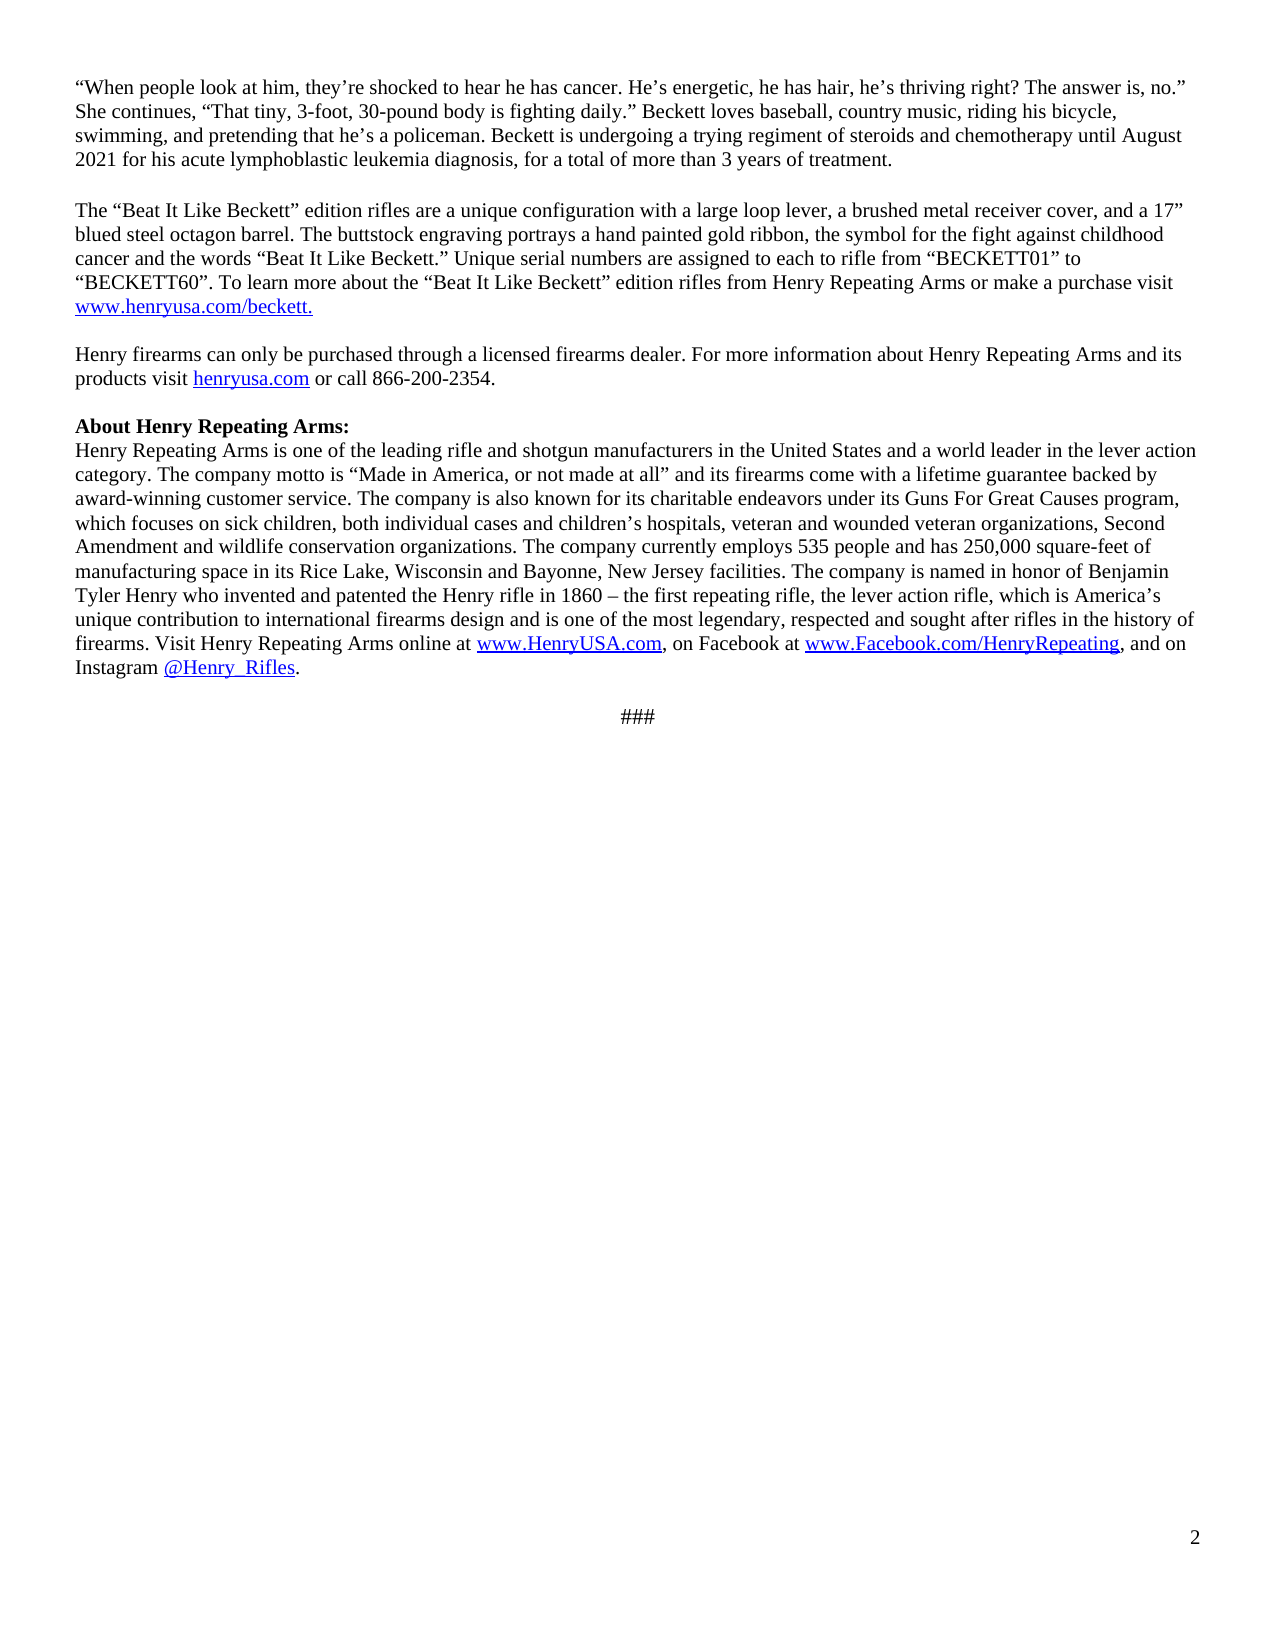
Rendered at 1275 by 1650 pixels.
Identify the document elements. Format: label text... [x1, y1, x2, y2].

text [75, 75, 1200, 198]
text ### [75, 703, 1200, 729]
text Henry firearms can only be purchased through a licensed firearms dealer. For more information about Henry Repeating Arms and its products visit henryusa.com or call 866-200-2354. [75, 342, 1200, 390]
text The “Beat It Like Beckett” edition rifles are a unique configuration with a large loop lever, a brushed metal receiver cover, and a 17” blued steel octagon barrel. The buttstock engraving portrays a hand painted gold ribbon, the symbol for the fight against childhood cancer and the words “Beat It Like Beckett.” Unique serial numbers are assigned to each to rifle from “BECKETT01” to “BECKETT60”. To learn more about the “Beat It Like Beckett” edition rifles from Henry Repeating Arms or make a purchase visit www.henryusa.com/beckett. [75, 198, 1200, 318]
text Henry Repeating Arms is one of the leading rifle and shotgun manufacturers in the United States and a world leader in the lever action category. The company motto is “Made in America, or not made at all” and its firearms come with a lifetime guarantee backed by award-winning customer service. The company is also known for its charitable endeavors under its Guns For Great Causes program, which focuses on sick children, both individual cases and children’s hospitals, veteran and wounded veteran organizations, Second Amendment and wildlife conservation organizations. The company currently employs 535 people and has 250,000 square-feet of manufacturing space in its Rice Lake, Wisconsin and Bayonne, New Jersey facilities. The company is named in honor of Benjamin Tyler Henry who invented and patented the Henry rifle in 1860 – the first repeating rifle, the lever action rifle, which is America’s unique contribution to international firearms design and is one of the most legendary, respected and sought after rifles in the history of firearms. Visit Henry Repeating Arms online at www.HenryUSA.com, on Facebook at www.Facebook.com/HenryRepeating, and on Instagram @Henry_Rifles. [75, 438, 1200, 679]
text About Henry Repeating Arms: [75, 414, 1200, 438]
